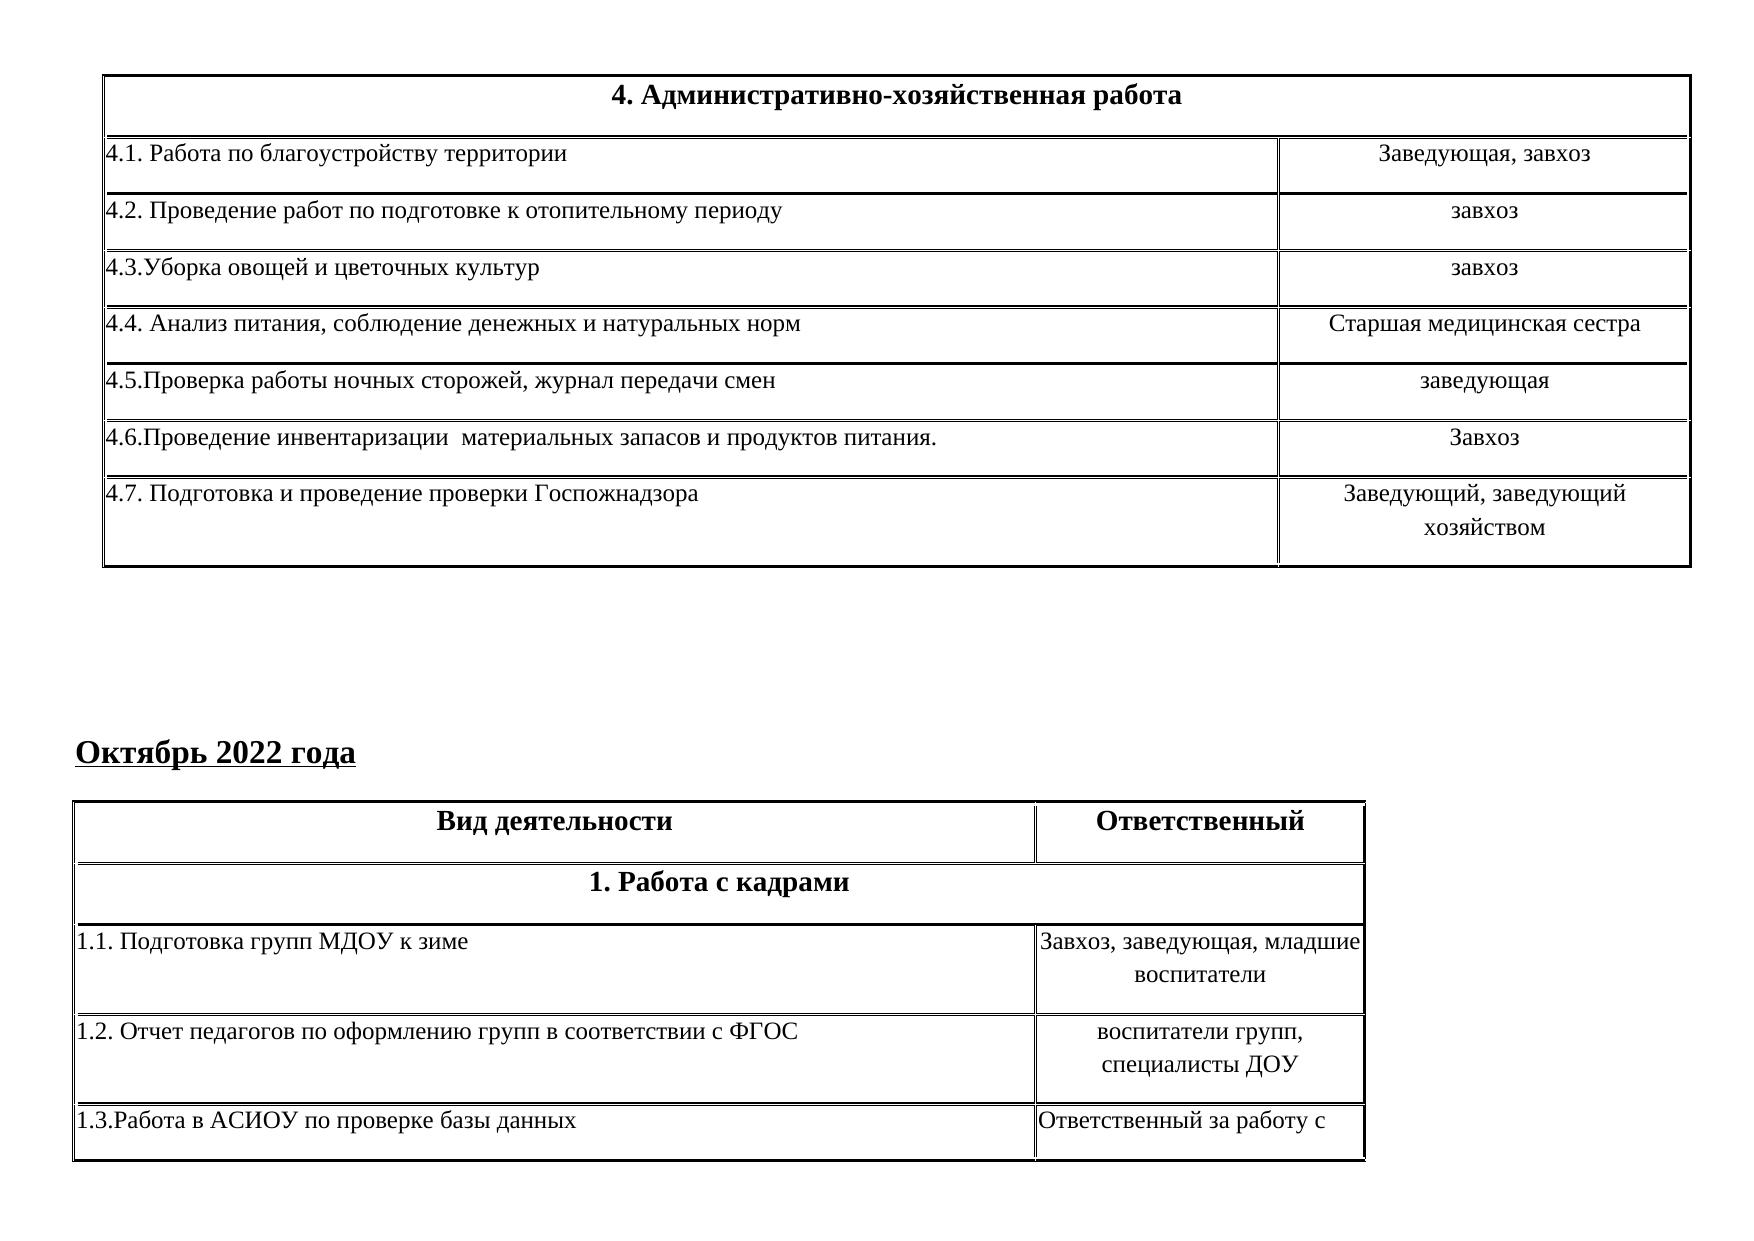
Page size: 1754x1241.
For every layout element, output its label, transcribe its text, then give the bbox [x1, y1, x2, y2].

table_cell Завхоз, заведующая, младшие воспитатели [1037, 926, 1363, 1012]
table_cell 4.7. Подготовка и проведение проверки Госпожнадзора [105, 475, 1278, 565]
table_cell 4.3.Уборка овощей и цветочных культур [103, 249, 1278, 305]
table_cell 1. Работа с кадрами [75, 861, 1364, 923]
table_cell 4.2. Проведение работ по подготовке к отопительному периоду [105, 192, 1277, 249]
table_cell 4. Административно-хозяйственная работа [105, 77, 1689, 135]
table_cell 1.1. Подготовка групп МДОУ к зиме [74, 923, 1034, 1012]
table_cell завхоз [1279, 249, 1691, 305]
table_cell 4.5.Проверка работы ночных сторожей, журнал передачи смен [105, 362, 1277, 419]
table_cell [1036, 1106, 1364, 1159]
table_cell 1.2. Отчет педагогов по оформлению групп в соответствии с ФГОС [75, 1013, 1034, 1102]
table_cell 4.4. Анализ питания, соблюдение денежных и натуральных норм [105, 305, 1277, 362]
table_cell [75, 1102, 1036, 1159]
table_header Ответственный [1036, 803, 1364, 861]
table_cell заведующая [1280, 362, 1689, 419]
table_cell 4.6.Проведение инвентаризации материальных запасов и продуктов питания. [103, 419, 1278, 475]
text Октябрь 2022 года [75, 732, 1695, 771]
table_cell воспитатели групп, специалисты ДОУ [1037, 1016, 1363, 1102]
table_cell Заведующая, завхоз [1280, 135, 1690, 192]
table_cell Заведующий, заведующий хозяйством [1279, 475, 1690, 565]
table_cell 4.1. Работа по благоустройству территории [105, 135, 1277, 192]
table_header Вид деятельности [75, 803, 1036, 861]
table_cell завхоз [1280, 192, 1689, 249]
table_cell Завхоз [1279, 419, 1691, 475]
table_cell Старшая медицинская сестра [1280, 305, 1690, 362]
